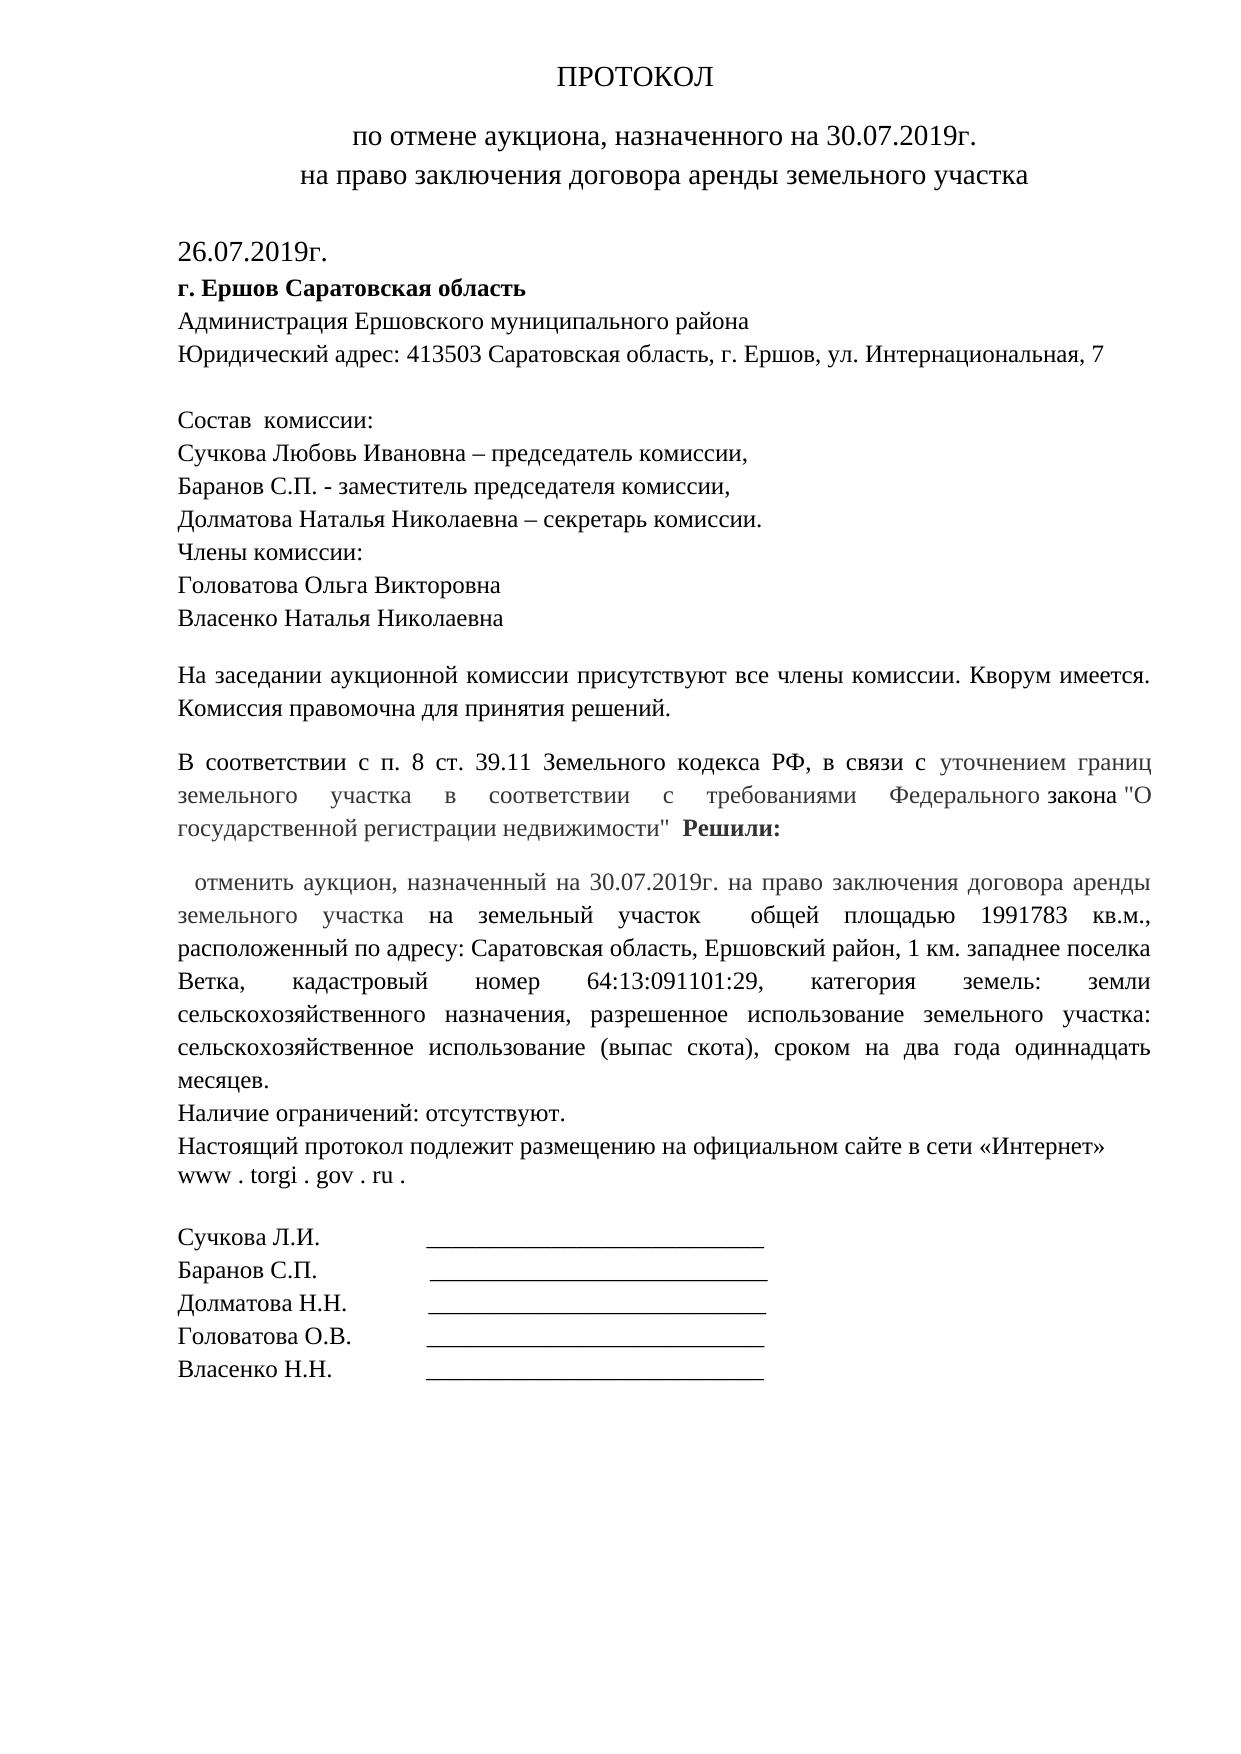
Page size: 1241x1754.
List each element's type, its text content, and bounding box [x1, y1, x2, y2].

text Головатова О.В. ___________________________ [177, 1321, 1152, 1350]
text Сучкова Л.И. ___________________________ [177, 1222, 1152, 1251]
text на право заключения договора аренды земельного участка [177, 157, 1152, 191]
text Власенко Н.Н. ___________________________ [177, 1354, 1152, 1383]
text г. Ершов Саратовская область [177, 273, 1152, 301]
text Наличие ограничений: отсутствуют. [177, 1098, 1152, 1127]
text Долматова Н.Н. ___________________________ [177, 1288, 1152, 1317]
text Власенко Наталья Николаевна [177, 603, 1152, 632]
text Головатова Ольга Викторовна [177, 570, 1152, 599]
text Долматова Наталья Николаевна – секретарь комиссии. [177, 504, 1152, 533]
text Состав комиссии: [177, 405, 1152, 433]
text На заседании аукционной комиссии присутствуют все члены комиссии. Кворум имеется. Комиссия правомочна для принятия решений. [177, 660, 1152, 722]
text по отмене аукциона, назначенного на 30.07.2019г. [177, 118, 1152, 152]
text отменить аукцион, назначенный на 30.07.2019г. на право заключения договора аренды земельного участка на земельный участок общей площадью 1991783 кв.м., расположенный по адресу: Саратовская область, Ершовский район, 1 км. западнее поселка Ветка, кадастровый номер 64:13:091101:29, категория земель: земли сельскохозяйственного назначения, разрешенное использование земельного участка: сельскохозяйственное использование (выпас скота), сроком на два года одиннадцать месяцев. [148, 896, 1152, 1094]
text ПРОТОКОЛ [177, 59, 1152, 93]
text Баранов С.П. - заместитель председателя комиссии, [177, 471, 1152, 499]
text Юридический адрес: 413503 Саратовская область, г. Ершов, ул. Интернациональная, 7 [177, 339, 1152, 367]
text Сучкова Любовь Ивановна – председатель комиссии, [177, 438, 1152, 467]
text Баранов С.П. ___________________________ [177, 1255, 1152, 1284]
text В соответствии с п. 8 ст. 39.11 Земельного кодекса РФ, в связи с уточнением границ земельного участка в соответствии с требованиями Федерального закона "О государственной регистрации недвижимости" Решили: [177, 747, 1152, 842]
text Администрация Ершовского муниципального района [177, 306, 1152, 334]
text Члены комиссии: [177, 537, 1152, 566]
text Настоящий протокол подлежит размещению на официальном сайте в сети «Интернет» www . torgi . gov . ru . [177, 1131, 1152, 1189]
text 26.07.2019г. [177, 234, 1152, 268]
